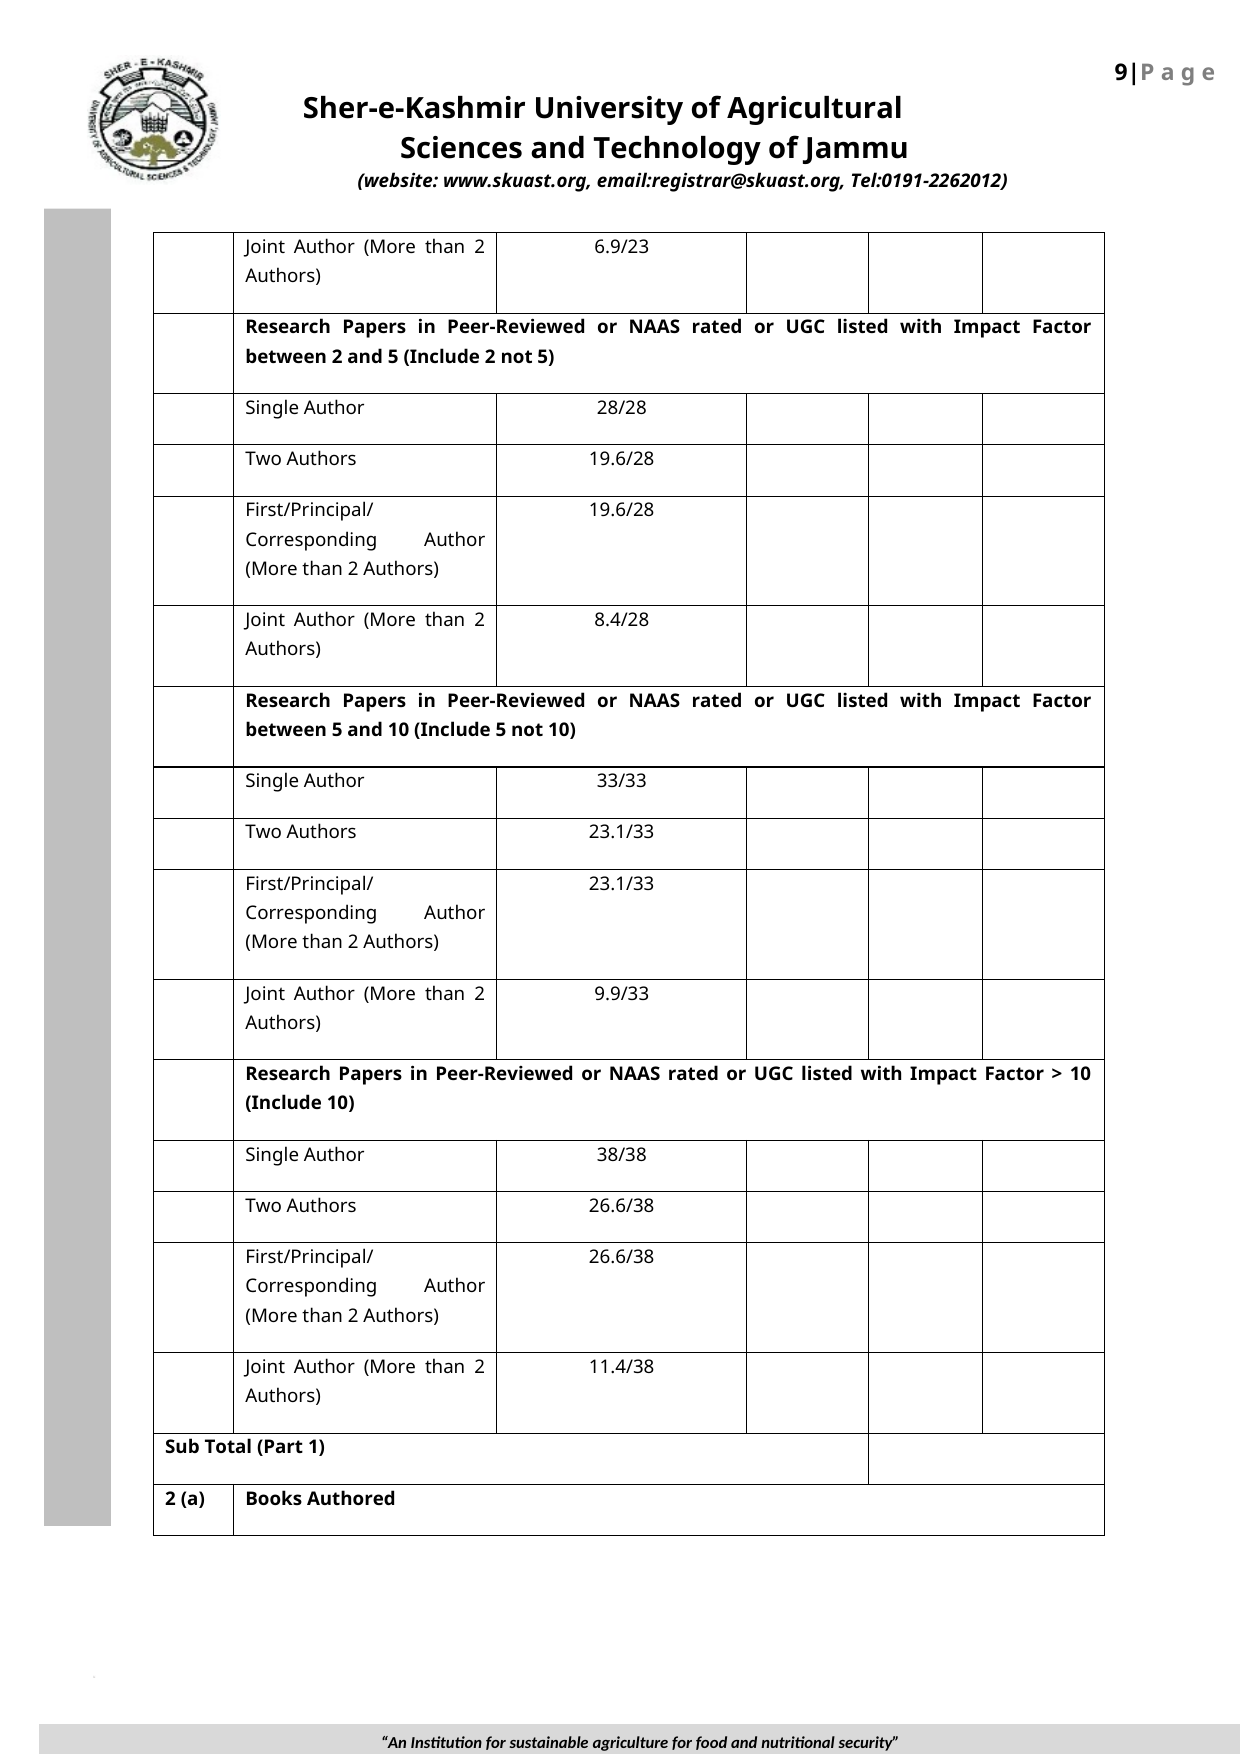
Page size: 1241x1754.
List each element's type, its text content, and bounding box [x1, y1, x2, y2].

table_cell Single Author [234, 394, 496, 444]
table_cell Research Papers in Peer-Reviewed or NAAS rated or UGC listed with Impact Factor between 2 and 5 (Include 2 not 5) [234, 314, 1104, 393]
table_cell [747, 1243, 868, 1352]
table_cell [869, 497, 982, 605]
table_cell [869, 870, 982, 979]
table_cell [869, 1192, 982, 1242]
table_cell Sub Total (Part 1) [154, 1434, 868, 1484]
table_cell [869, 768, 982, 818]
table_cell [869, 445, 982, 496]
table_cell [983, 980, 1104, 1059]
table_cell Joint Author (More than 2 Authors) [234, 1353, 496, 1433]
table_cell [869, 233, 982, 313]
table_cell [154, 233, 233, 313]
table_cell [869, 606, 982, 686]
table_cell [747, 394, 868, 444]
table_cell [154, 870, 233, 979]
table_cell [747, 980, 868, 1059]
table_cell [983, 1192, 1104, 1242]
table_cell [983, 819, 1104, 869]
table_cell [747, 870, 868, 979]
table_cell Two Authors [234, 445, 496, 496]
table_cell [747, 497, 868, 605]
table_cell [869, 980, 982, 1059]
table_cell 28/28 [497, 394, 746, 444]
table_cell 9.9/33 [497, 980, 746, 1059]
table_cell [747, 1141, 868, 1191]
table_cell [869, 1243, 982, 1352]
table_cell [154, 1353, 233, 1433]
table_cell [154, 1243, 233, 1352]
table_cell [747, 1353, 868, 1433]
table_cell [154, 497, 233, 605]
table_cell Research Papers in Peer-Reviewed or NAAS rated or UGC listed with Impact Factor between 5 and 10 (Include 5 not 10) [234, 687, 1104, 766]
table_cell [154, 314, 233, 393]
table_cell [747, 445, 868, 496]
table_cell [869, 394, 982, 444]
table_cell Single Author [234, 1141, 496, 1191]
table_cell [983, 497, 1104, 605]
table_cell [869, 1434, 1104, 1484]
table_cell [154, 980, 233, 1059]
table_cell 26.6/38 [497, 1243, 746, 1352]
table_cell 8.4/28 [497, 606, 746, 686]
table_cell [983, 606, 1104, 686]
table_cell [154, 819, 233, 869]
table_cell 23.1/33 [497, 819, 746, 869]
picture [83, 55, 221, 183]
table_cell [747, 606, 868, 686]
table_cell [983, 1141, 1104, 1191]
table_cell [154, 1141, 233, 1191]
table_cell [869, 1353, 982, 1433]
table_cell 6.9/23 [497, 233, 746, 313]
table_cell 11.4/38 [497, 1353, 746, 1433]
table_cell First/Principal/Corresponding Author (More than 2 Authors) [234, 497, 496, 605]
table_cell Joint Author (More than 2 Authors) [234, 606, 496, 686]
table_cell Two Authors [234, 1192, 496, 1242]
table_cell 23.1/33 [497, 870, 746, 979]
table_cell 19.6/28 [497, 497, 746, 605]
table_cell [983, 445, 1104, 496]
table_cell [869, 819, 982, 869]
table_cell [154, 687, 233, 766]
table_cell [983, 1243, 1104, 1352]
table_cell [983, 233, 1104, 313]
table_cell [154, 394, 233, 444]
table_cell 2 (a) [154, 1485, 233, 1535]
table_cell Joint Author (More than 2 Authors) [234, 233, 496, 313]
table_cell [154, 445, 233, 496]
table_cell [983, 870, 1104, 979]
table_cell [154, 606, 233, 686]
table_cell [154, 768, 233, 818]
table_cell Joint Author (More than 2 Authors) [234, 980, 496, 1059]
table_cell [747, 768, 868, 818]
table_cell [747, 1192, 868, 1242]
table_cell [983, 768, 1104, 818]
table_cell Single Author [234, 768, 496, 818]
table_cell First/Principal/Corresponding Author (More than 2 Authors) [234, 870, 496, 979]
table_cell [747, 233, 868, 313]
table_cell 38/38 [497, 1141, 746, 1191]
table_cell First/Principal/Corresponding Author (More than 2 Authors) [234, 1243, 496, 1352]
table_cell [747, 819, 868, 869]
table_cell [983, 394, 1104, 444]
table_cell Research Papers in Peer-Reviewed or NAAS rated or UGC listed with Impact Factor > 10 (Include 10) [234, 1060, 1104, 1140]
table_cell [154, 1192, 233, 1242]
table_cell [983, 1353, 1104, 1433]
table_cell 26.6/38 [497, 1192, 746, 1242]
table_cell Books Authored [234, 1485, 1104, 1535]
table_cell Two Authors [234, 819, 496, 869]
table_cell [869, 1141, 982, 1191]
table_cell 33/33 [497, 768, 746, 818]
table_cell 19.6/28 [497, 445, 746, 496]
table_cell [154, 1060, 233, 1140]
